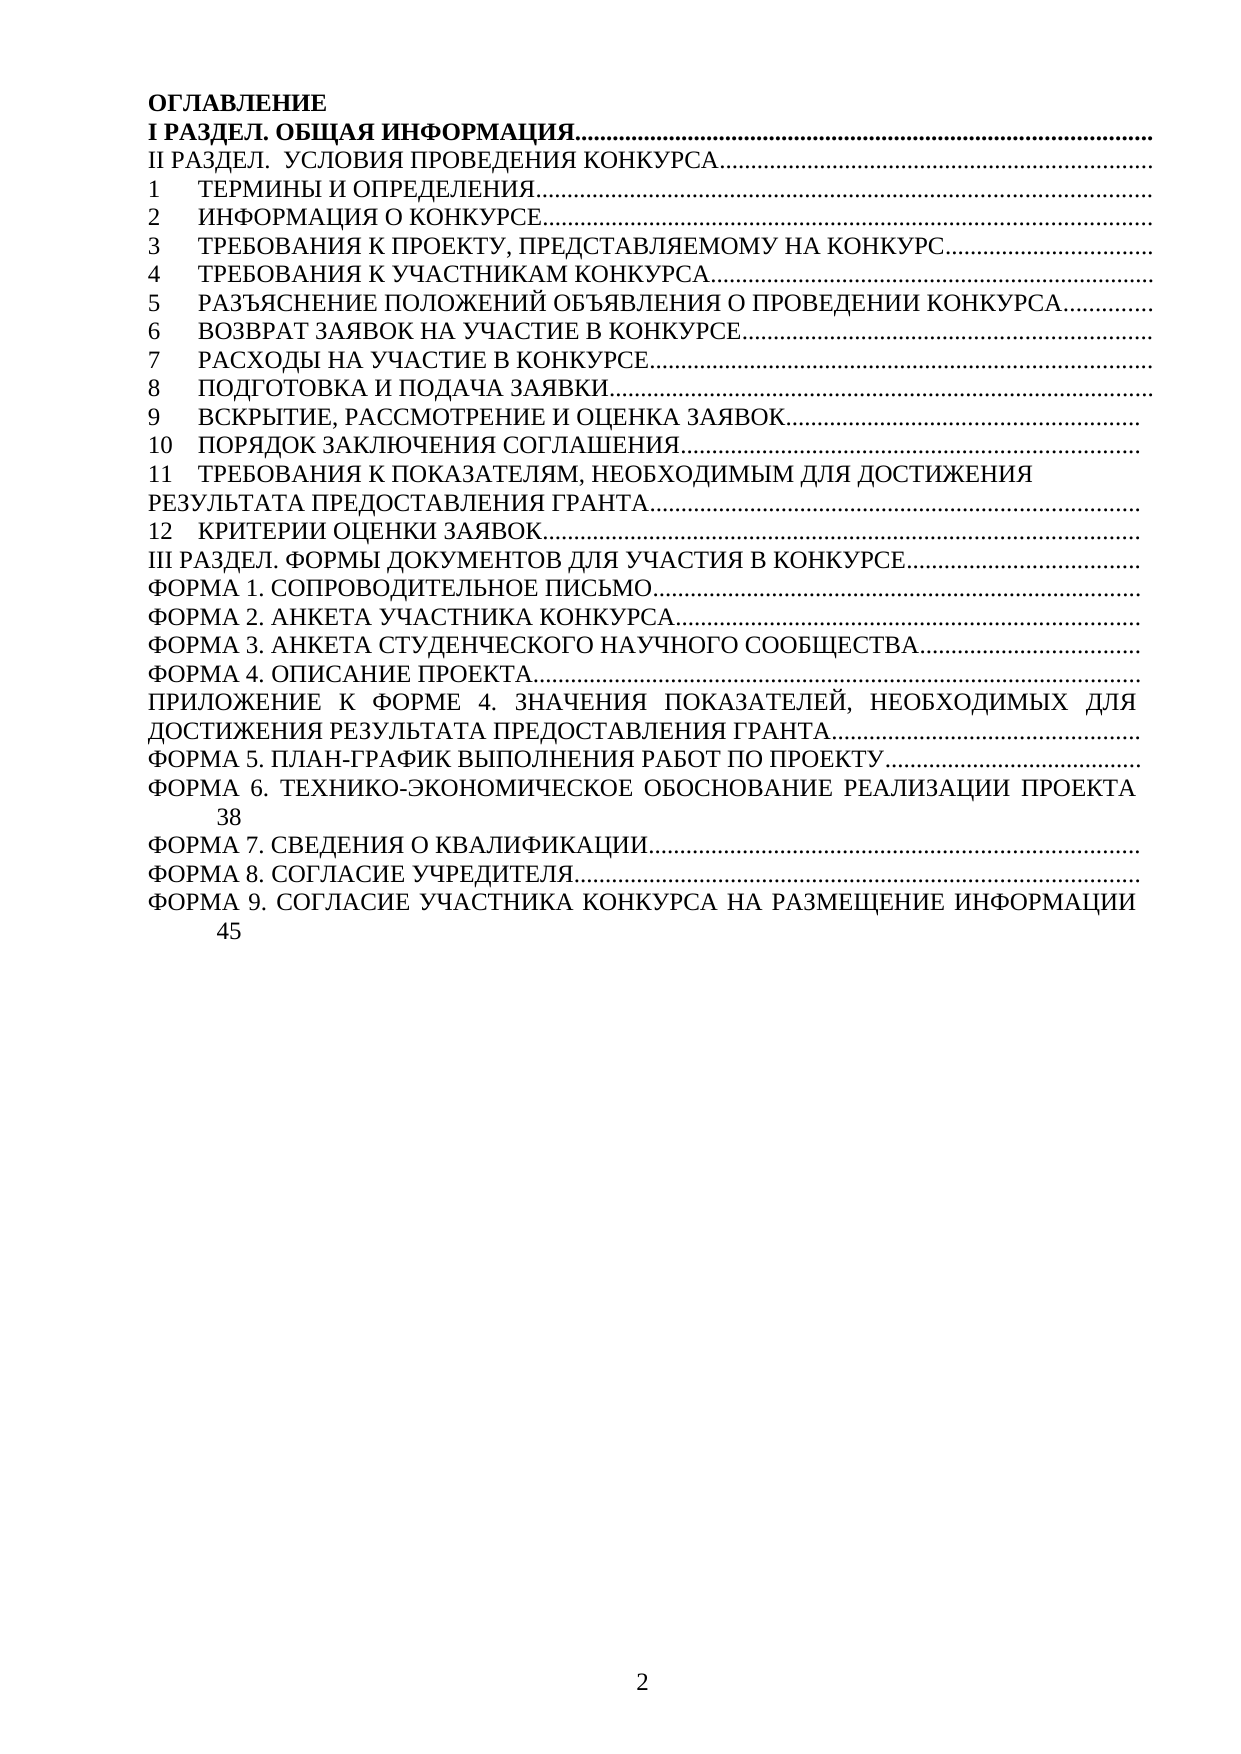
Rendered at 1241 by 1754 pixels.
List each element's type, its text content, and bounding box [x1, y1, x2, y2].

text ФОРМА 1. СОПРОВОДИТЕЛЬНОЕ ПИСЬМО 27 [148, 574, 1137, 602]
text 9 ВСКРЫТИЕ, РАССМОТРЕНИЕ И ОЦЕНКА ЗАЯВОК 12 [148, 403, 1137, 431]
text ПРИЛОЖЕНИЕ К ФОРМЕ 4. ЗНАЧЕНИЯ ПОКАЗАТЕЛЕЙ, НЕОБХОДИМЫХ ДЛЯ ДОСТИЖЕНИЯ РЕЗУЛЬТАТА ПРЕДОСТАВЛЕНИЯ ГРАНТА 36 [148, 688, 1137, 745]
text 3 ТРЕБОВАНИЯ К ПРОЕКТУ, ПРЕДСТАВЛЯЕМОМУ НА КОНКУРС 6 [148, 231, 1137, 260]
text 1 ТЕРМИНЫ И ОПРЕДЕЛЕНИЯ 5 [148, 174, 1137, 203]
text 4 ТРЕБОВАНИЯ К УЧАСТНИКАМ КОНКУРСА 6 [148, 260, 1137, 288]
text 11 ТРЕБОВАНИЯ К ПОКАЗАТЕЛЯМ, НЕОБХОДИМЫМ ДЛЯ ДОСТИЖЕНИЯ РЕЗУЛЬТАТА ПРЕДОСТАВЛЕНИЯ ГРАНТА 17 [148, 460, 1137, 517]
text ФОРМА 8. сОГЛАСИЕ УЧРЕДИТЕЛЯ 44 [148, 859, 1137, 888]
text 12 КРИТЕРИИ ОЦЕНКИ ЗАЯВОК 21 [148, 517, 1137, 545]
text ФОРМА 7. СВЕДЕНИЯ О КВАЛИФИКАЦИИ 40 [148, 831, 1137, 859]
text 6 ВОЗВРАТ ЗАЯВОК НА УЧАСТИЕ В КОНКУРСЕ 8 [148, 317, 1137, 346]
text ФОРМА 3. АНКЕТА СТУДЕНЧЕСКОГО НАУЧНОГО СООБЩЕСТВА 33 [148, 631, 1137, 659]
text 10 ПОРЯДОК ЗАКЛЮЧЕНИЯ СОГЛАШЕНИЯ 14 [148, 431, 1137, 460]
text ОГЛАВЛЕНИЕ [148, 89, 1137, 117]
text 8 ПОДГОТОВКА И ПОДАЧА ЗАЯВКИ 8 [148, 374, 1137, 403]
text ФОРМА 9. сОГЛАСИЕ УЧАСТНИКА КОНКУРСА НА РАЗМЕЩЕНИЕ ИНФОРМАЦИИ 45 [148, 888, 1137, 945]
text ФОРМА 4. Описание проекта 34 [148, 659, 1137, 688]
text II РАЗДЕЛ. УСЛОВИЯ ПРОВЕДЕНИЯ КОНКУРСА 5 [148, 146, 1137, 174]
text ФОРМА 2. АНКЕТА УЧАСТНИКА КОНКУРСА 31 [148, 602, 1137, 631]
text I РАЗДЕЛ. ОБЩАЯ ИНФОРМАЦИЯ 3 [148, 117, 1137, 146]
text 7 РАСХОДЫ НА УЧАСТИЕ В КОНКУРСЕ 8 [148, 346, 1137, 374]
text ФОРМА 6. ТЕХНИКО-ЭКОНОМИЧЕСКОЕ ОБОСНОВАНИЕ РЕАЛИЗАЦИИ ПРОЕКТА 38 [148, 774, 1137, 831]
text 2 ИНФОРМАЦИЯ О КОНКУРСЕ 5 [148, 203, 1137, 231]
text ФОРМА 5. ПЛАН-ГРАФИК ВЫПОЛНЕНИЯ РАБОТ ПО ПРОЕКТУ 37 [148, 745, 1137, 774]
text III РАЗДЕЛ. ФОРМЫ ДОКУМЕНТОВ ДЛЯ УЧАСТИЯ В КОНКУРСЕ 27 [148, 545, 1137, 574]
text 5 РАЗЪЯСНЕНИЕ ПОЛОЖЕНИЙ ОБЪЯВЛЕНИЯ О ПРОВЕДЕНИИ КОНКУРСА 7 [148, 288, 1137, 317]
